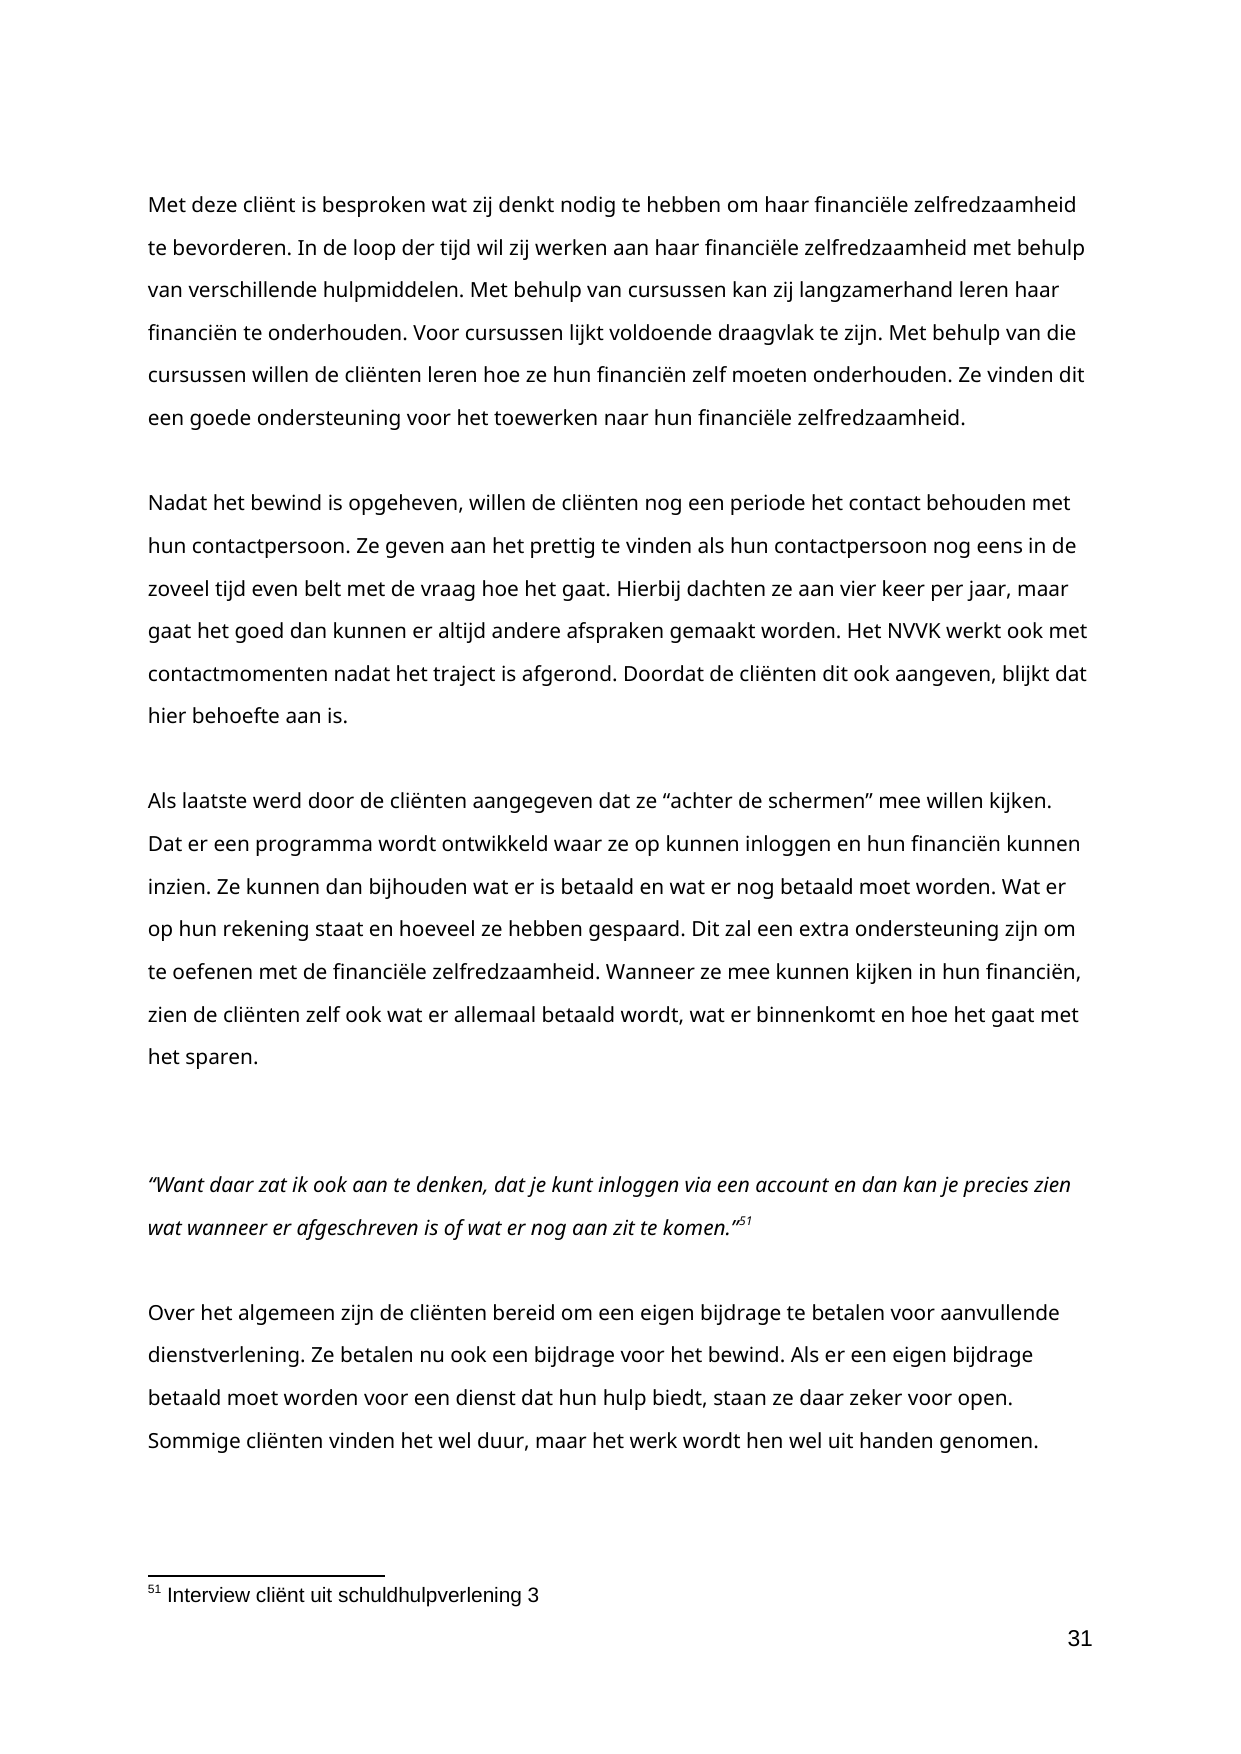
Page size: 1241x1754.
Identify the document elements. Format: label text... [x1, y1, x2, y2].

text Nadat het bewind is opgeheven, willen de cliënten nog een periode het contact behouden met hun contactpersoon. Ze geven aan het prettig te vinden als hun contactpersoon nog eens in de zoveel tijd even belt met de vraag hoe het gaat. Hierbij dachten ze aan vier keer per jaar, maar gaat het goed dan kunnen er altijd andere afspraken gemaakt worden. Het NVVK werkt ook met contactmomenten nadat het traject is afgerond. Doordat de cliënten dit ook aangeven, blijkt dat hier behoefte aan is. [148, 488, 1093, 730]
text Met deze cliënt is besproken wat zij denkt nodig te hebben om haar financiële zelfredzaamheid te bevorderen. In de loop der tijd wil zij werken aan haar financiële zelfredzaamheid met behulp van verschillende hulpmiddelen. Met behulp van cursussen kan zij langzamerhand leren haar financiën te onderhouden. Voor cursussen lijkt voldoende draagvlak te zijn. Met behulp van die cursussen willen de cliënten leren hoe ze hun financiën zelf moeten onderhouden. Ze vinden dit een goede ondersteuning voor het toewerken naar hun financiële zelfredzaamheid. [148, 190, 1093, 432]
text “Want daar zat ik ook aan te denken, dat je kunt inloggen via een account en dan kan je precies zien wat wanneer er afgeschreven is of wat er nog aan zit te komen.” [148, 1170, 1093, 1241]
text Over het algemeen zijn de cliënten bereid om een eigen bijdrage te betalen voor aanvullende dienstverlening. Ze betalen nu ook een bijdrage voor het bewind. Als er een eigen bijdrage betaald moet worden voor een dienst dat hun hulp biedt, staan ze daar zeker voor open. Sommige cliënten vinden het wel duur, maar het werk wordt hen wel uit handen genomen. [148, 1298, 1093, 1454]
text Als laatste werd door de cliënten aangegeven dat ze “achter de schermen” mee willen kijken. Dat er een programma wordt ontwikkeld waar ze op kunnen inloggen en hun financiën kunnen inzien. Ze kunnen dan bijhouden wat er is betaald en wat er nog betaald moet worden. Wat er op hun rekening staat en hoeveel ze hebben gespaard. Dit zal een extra ondersteuning zijn om te oefenen met de financiële zelfredzaamheid. Wanneer ze mee kunnen kijken in hun financiën, zien de cliënten zelf ook wat er allemaal betaald wordt, wat er binnenkomt en hoe het gaat met het sparen. [148, 787, 1093, 1071]
